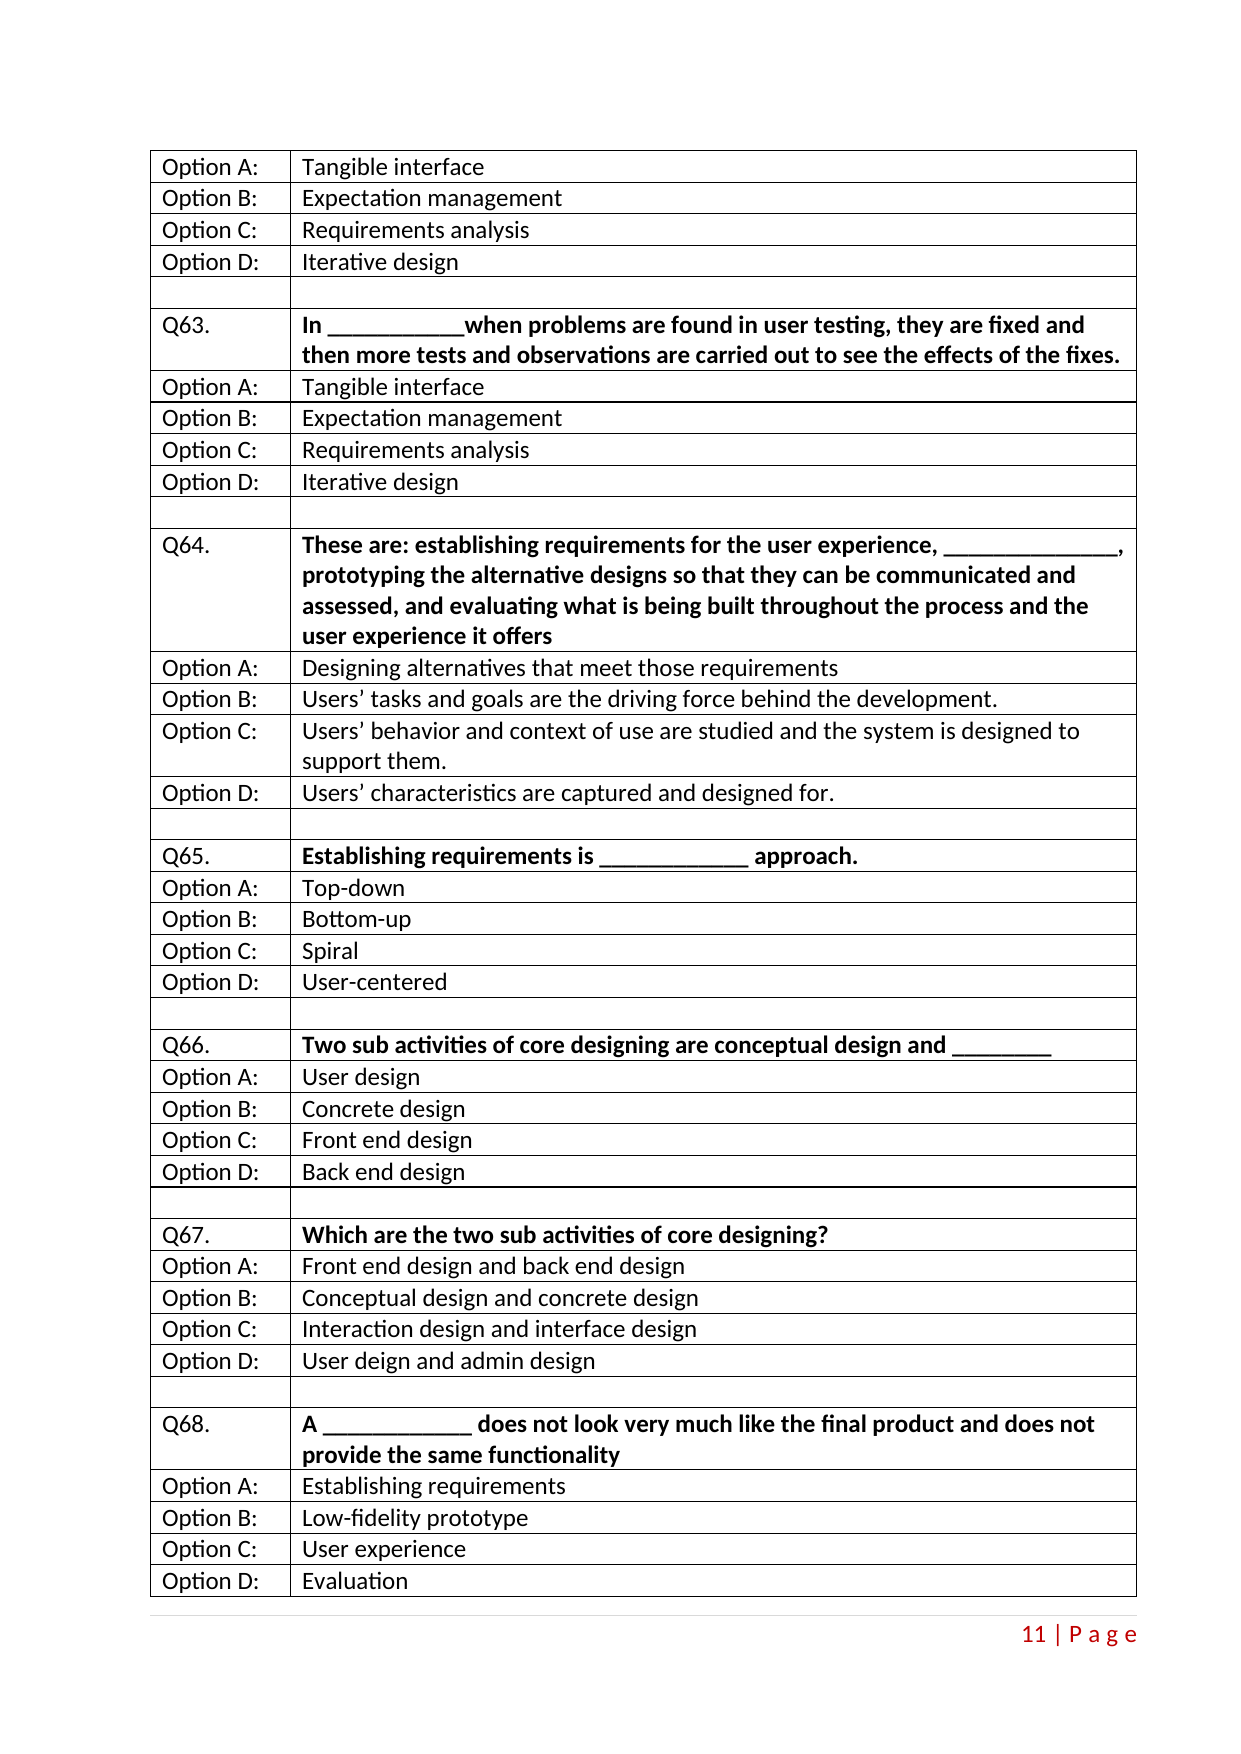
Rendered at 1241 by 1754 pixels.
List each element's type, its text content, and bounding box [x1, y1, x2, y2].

table_cell Option C: [151, 935, 290, 965]
table_cell These are: establishing requirements for the user experience, ______________, prototyping the alternative designs so that they can be communicated and assessed, and evaluating what is being built throughout the process and the user experience it offers [291, 529, 1136, 651]
table_cell Option D: [151, 966, 290, 997]
table_cell Conceptual design and concrete design [291, 1282, 1136, 1313]
table_cell [151, 497, 290, 528]
table_cell Back end design [291, 1156, 1136, 1186]
table_cell Option A: [151, 652, 290, 682]
table_cell Option A: [151, 151, 290, 182]
table_cell [151, 998, 290, 1028]
table_cell Option B: [151, 684, 290, 714]
table_cell A ____________ does not look very much like the final product and does not provide the same functionality [291, 1408, 1136, 1469]
table_cell Evaluation [291, 1565, 1136, 1596]
table_cell Option D: [151, 1156, 290, 1186]
table_cell Users’ characteristics are captured and designed for. [291, 777, 1136, 808]
table_cell Option C: [151, 715, 290, 776]
table_cell User experience [291, 1534, 1136, 1564]
table_cell Tangible interface [291, 151, 1136, 182]
table_cell Two sub activities of core designing are conceptual design and ________ [291, 1030, 1136, 1060]
table_cell User-centered [291, 966, 1136, 997]
table_cell Option B: [151, 403, 290, 433]
table_cell Q65. [151, 840, 290, 871]
table_cell Q67. [151, 1219, 290, 1249]
table_cell Q66. [151, 1030, 290, 1060]
table_cell [291, 1188, 1136, 1218]
table_cell Option C: [151, 434, 290, 464]
table_cell Option D: [151, 1565, 290, 1596]
table_cell Top-down [291, 872, 1136, 902]
table_cell Designing alternatives that meet those requirements [291, 652, 1136, 682]
table_cell In ___________when problems are found in user testing, they are fixed and then more tests and observations are carried out to see the effects of the fixes. [291, 309, 1136, 370]
table_cell Requirements analysis [291, 214, 1136, 245]
table_cell Expectation management [291, 403, 1136, 433]
table_cell Interaction design and interface design [291, 1314, 1136, 1344]
table_cell Establishing requirements is ____________ approach. [291, 840, 1136, 871]
table_cell Bottom-up [291, 903, 1136, 934]
table_cell [291, 998, 1136, 1028]
table_cell User design [291, 1061, 1136, 1092]
table_cell Option C: [151, 1534, 290, 1564]
table_cell Option B: [151, 1282, 290, 1313]
table_cell Option B: [151, 903, 290, 934]
table_cell Low-fidelity prototype [291, 1502, 1136, 1532]
table_cell Iterative design [291, 466, 1136, 496]
table_cell [151, 1377, 290, 1407]
table_cell [151, 809, 290, 839]
table_cell User deign and admin design [291, 1345, 1136, 1376]
table_cell Option B: [151, 183, 290, 213]
table_cell Option C: [151, 1124, 290, 1155]
table_cell [151, 1188, 290, 1218]
table_cell Establishing requirements [291, 1470, 1136, 1501]
table_cell Option A: [151, 371, 290, 401]
table_cell [151, 277, 290, 308]
table_cell [291, 277, 1136, 308]
table_cell Tangible interface [291, 371, 1136, 401]
table_cell Option B: [151, 1093, 290, 1123]
table_cell Concrete design [291, 1093, 1136, 1123]
table_cell Option A: [151, 872, 290, 902]
table_cell Option A: [151, 1061, 290, 1092]
table_cell Option C: [151, 214, 290, 245]
table_cell Users’ behavior and context of use are studied and the system is designed to support them. [291, 715, 1136, 776]
table_cell Option C: [151, 1314, 290, 1344]
table_cell Option D: [151, 246, 290, 276]
table_cell [291, 1377, 1136, 1407]
table_cell Q68. [151, 1408, 290, 1469]
table_cell Iterative design [291, 246, 1136, 276]
table_cell Q63. [151, 309, 290, 370]
table_cell Which are the two sub activities of core designing? [291, 1219, 1136, 1249]
table_cell [291, 497, 1136, 528]
table_cell Option D: [151, 1345, 290, 1376]
table_cell Requirements analysis [291, 434, 1136, 464]
table_cell Option A: [151, 1470, 290, 1501]
table_cell [291, 809, 1136, 839]
table_cell Users’ tasks and goals are the driving force behind the development. [291, 684, 1136, 714]
table_cell Front end design [291, 1124, 1136, 1155]
table_cell Expectation management [291, 183, 1136, 213]
table_cell Option A: [151, 1251, 290, 1281]
table_cell Option B: [151, 1502, 290, 1532]
table_cell Q64. [151, 529, 290, 651]
table_cell Option D: [151, 777, 290, 808]
table_cell Spiral [291, 935, 1136, 965]
table_cell Front end design and back end design [291, 1251, 1136, 1281]
table_cell Option D: [151, 466, 290, 496]
